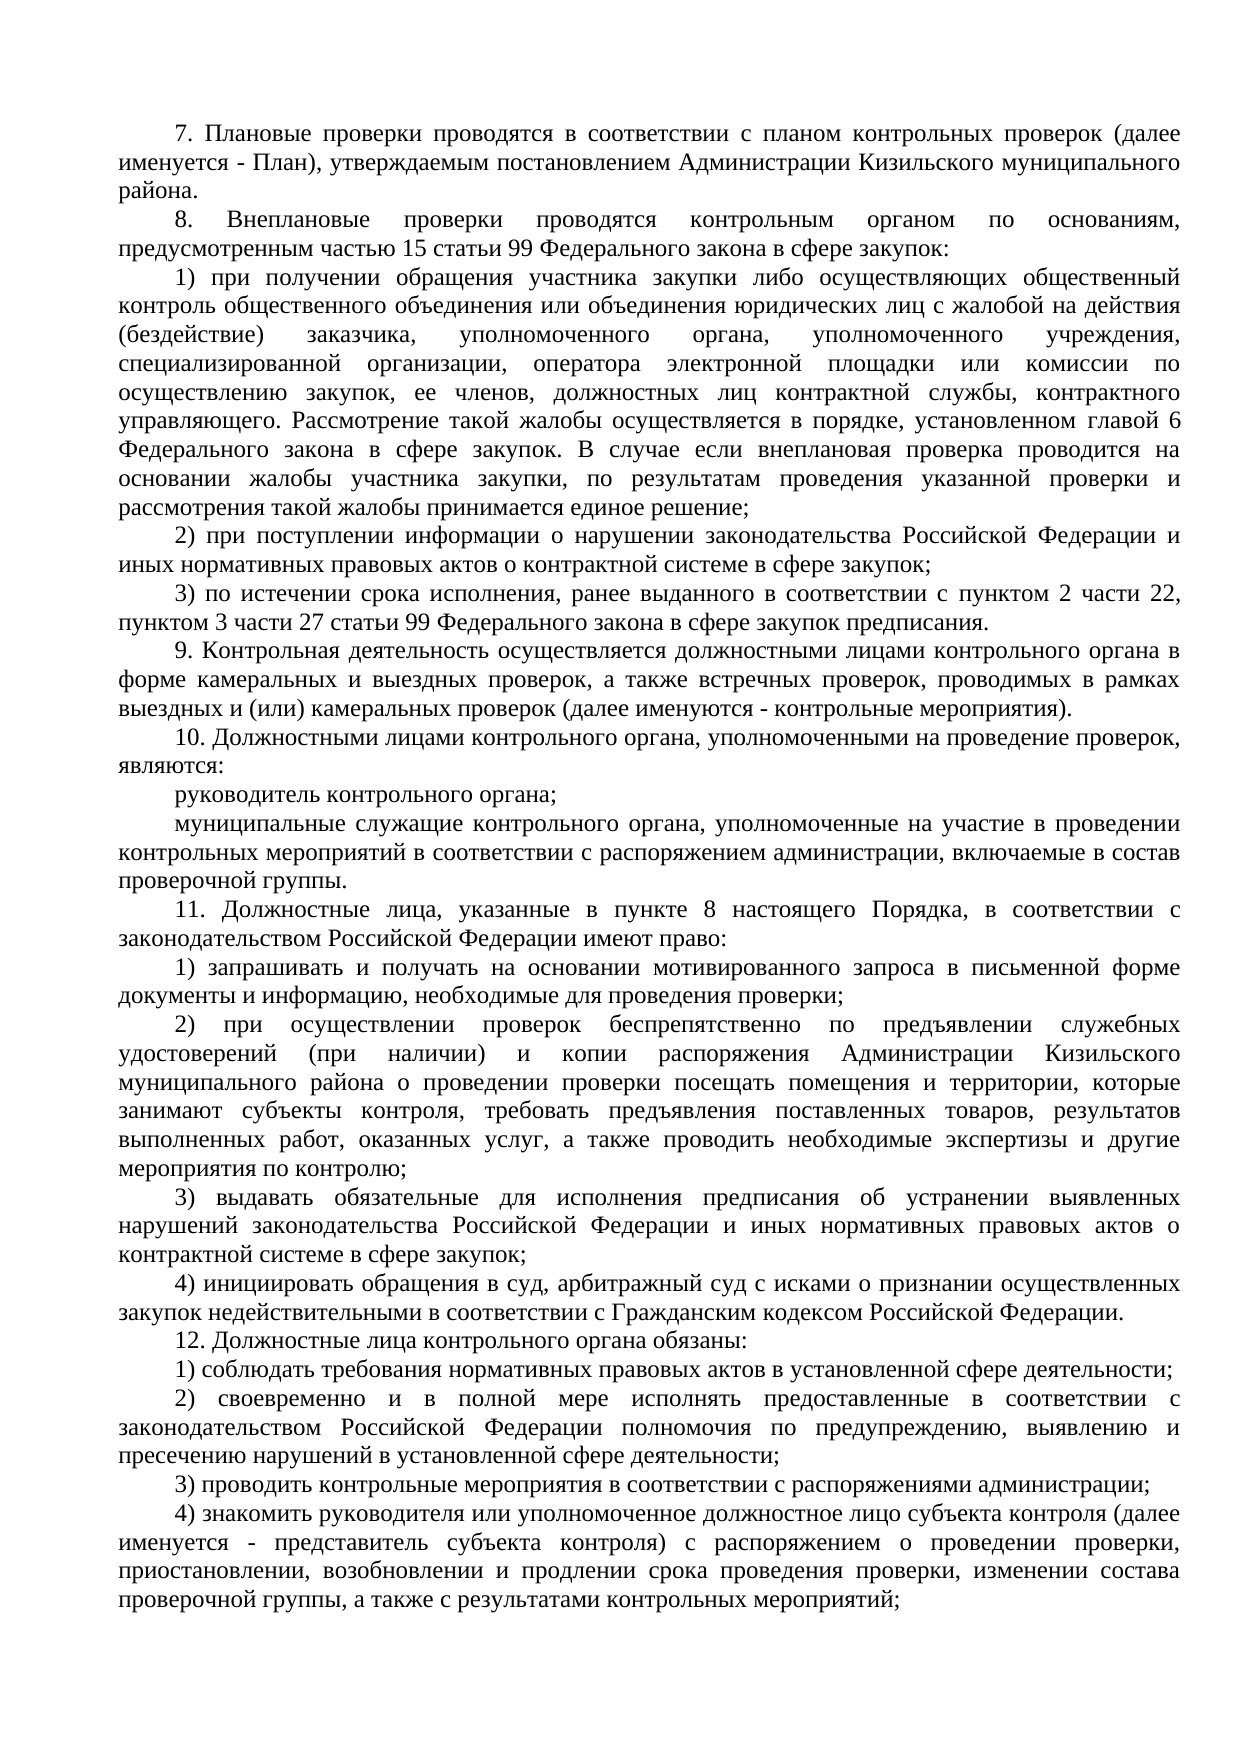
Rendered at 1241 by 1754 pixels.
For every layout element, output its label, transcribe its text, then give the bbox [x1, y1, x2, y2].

text 9. Контрольная деятельность осуществляется должностными лицами контрольного органа в форме камеральных и выездных проверок, а также встречных проверок, проводимых в рамках выездных и (или) камеральных проверок (далее именуются - контрольные мероприятия). [118, 636, 1181, 722]
text 3) выдавать обязательные для исполнения предписания об устранении выявленных нарушений законодательства Российской Федерации и иных нормативных правовых актов о контрактной системе в сфере закупок; [118, 1182, 1181, 1268]
text 3) проводить контрольные мероприятия в соответствии с распоряжениями администрации; [118, 1469, 1181, 1498]
text 2) при осуществлении проверок беспрепятственно по предъявлении служебных удостоверений (при наличии) и копии распоряжения Администрации Кизильского муниципального района о проведении проверки посещать помещения и территории, которые занимают субъекты контроля, требовать предъявления поставленных товаров, результатов выполненных работ, оказанных услуг, а также проводить необходимые экспертизы и другие мероприятия по контролю; [118, 1009, 1181, 1182]
text 8. Внеплановые проверки проводятся контрольным органом по основаниям, предусмотренным частью 15 статьи 99 Федерального закона в сфере закупок: [118, 204, 1181, 262]
text 12. Должностные лица контрольного органа обязаны: [118, 1326, 1181, 1354]
text 1) запрашивать и получать на основании мотивированного запроса в письменной форме документы и информацию, необходимые для проведения проверки; [118, 952, 1181, 1009]
text муниципальные служащие контрольного органа, уполномоченные на участие в проведении контрольных мероприятий в соответствии с распоряжением администрации, включаемые в состав проверочной группы. [118, 808, 1181, 894]
text 4) знакомить руководителя или уполномоченное должностное лицо субъекта контроля (далее именуется - представитель субъекта контроля) с распоряжением о проведении проверки, приостановлении, возобновлении и продлении срока проведения проверки, изменении состава проверочной группы, а также с результатами контрольных мероприятий; [118, 1498, 1181, 1613]
text 11. Должностные лица, указанные в пункте 8 настоящего Порядка, в соответствии с законодательством Российской Федерации имеют право: [118, 894, 1181, 952]
text 1) соблюдать требования нормативных правовых актов в установленной сфере деятельности; [118, 1354, 1181, 1383]
text 2) при поступлении информации о нарушении законодательства Российской Федерации и иных нормативных правовых актов о контрактной системе в сфере закупок; [118, 521, 1181, 578]
text 2) своевременно и в полной мере исполнять предоставленные в соответствии с законодательством Российской Федерации полномочия по предупреждению, выявлению и пресечению нарушений в установленной сфере деятельности; [118, 1383, 1181, 1469]
text 4) инициировать обращения в суд, арбитражный суд с исками о признании осуществленных закупок недействительными в соответствии с Гражданским кодексом Российской Федерации. [118, 1268, 1181, 1326]
text 1) при получении обращения участника закупки либо осуществляющих общественный контроль общественного объединения или объединения юридических лиц с жалобой на действия (бездействие) заказчика, уполномоченного органа, уполномоченного учреждения, специализированной организации, оператора электронной площадки или комиссии по осуществлению закупок, ее членов, должностных лиц контрактной службы, контрактного управляющего. Рассмотрение такой жалобы осуществляется в порядке, установленном главой 6 Федерального закона в сфере закупок. В случае если внеплановая проверка проводится на основании жалобы участника закупки, по результатам проведения указанной проверки и рассмотрения такой жалобы принимается единое решение; [118, 262, 1181, 521]
text 10. Должностными лицами контрольного органа, уполномоченными на проведение проверок, являются: [118, 722, 1181, 779]
text руководитель контрольного органа; [118, 779, 1181, 808]
text 3) по истечении срока исполнения, ранее выданного в соответствии с пунктом 2 части 22, пунктом 3 части 27 статьи 99 Федерального закона в сфере закупок предписания. [118, 578, 1181, 636]
text 7. Плановые проверки проводятся в соответствии с планом контрольных проверок (далее именуется - План), утверждаемым постановлением Администрации Кизильского муниципального района. [118, 118, 1181, 204]
